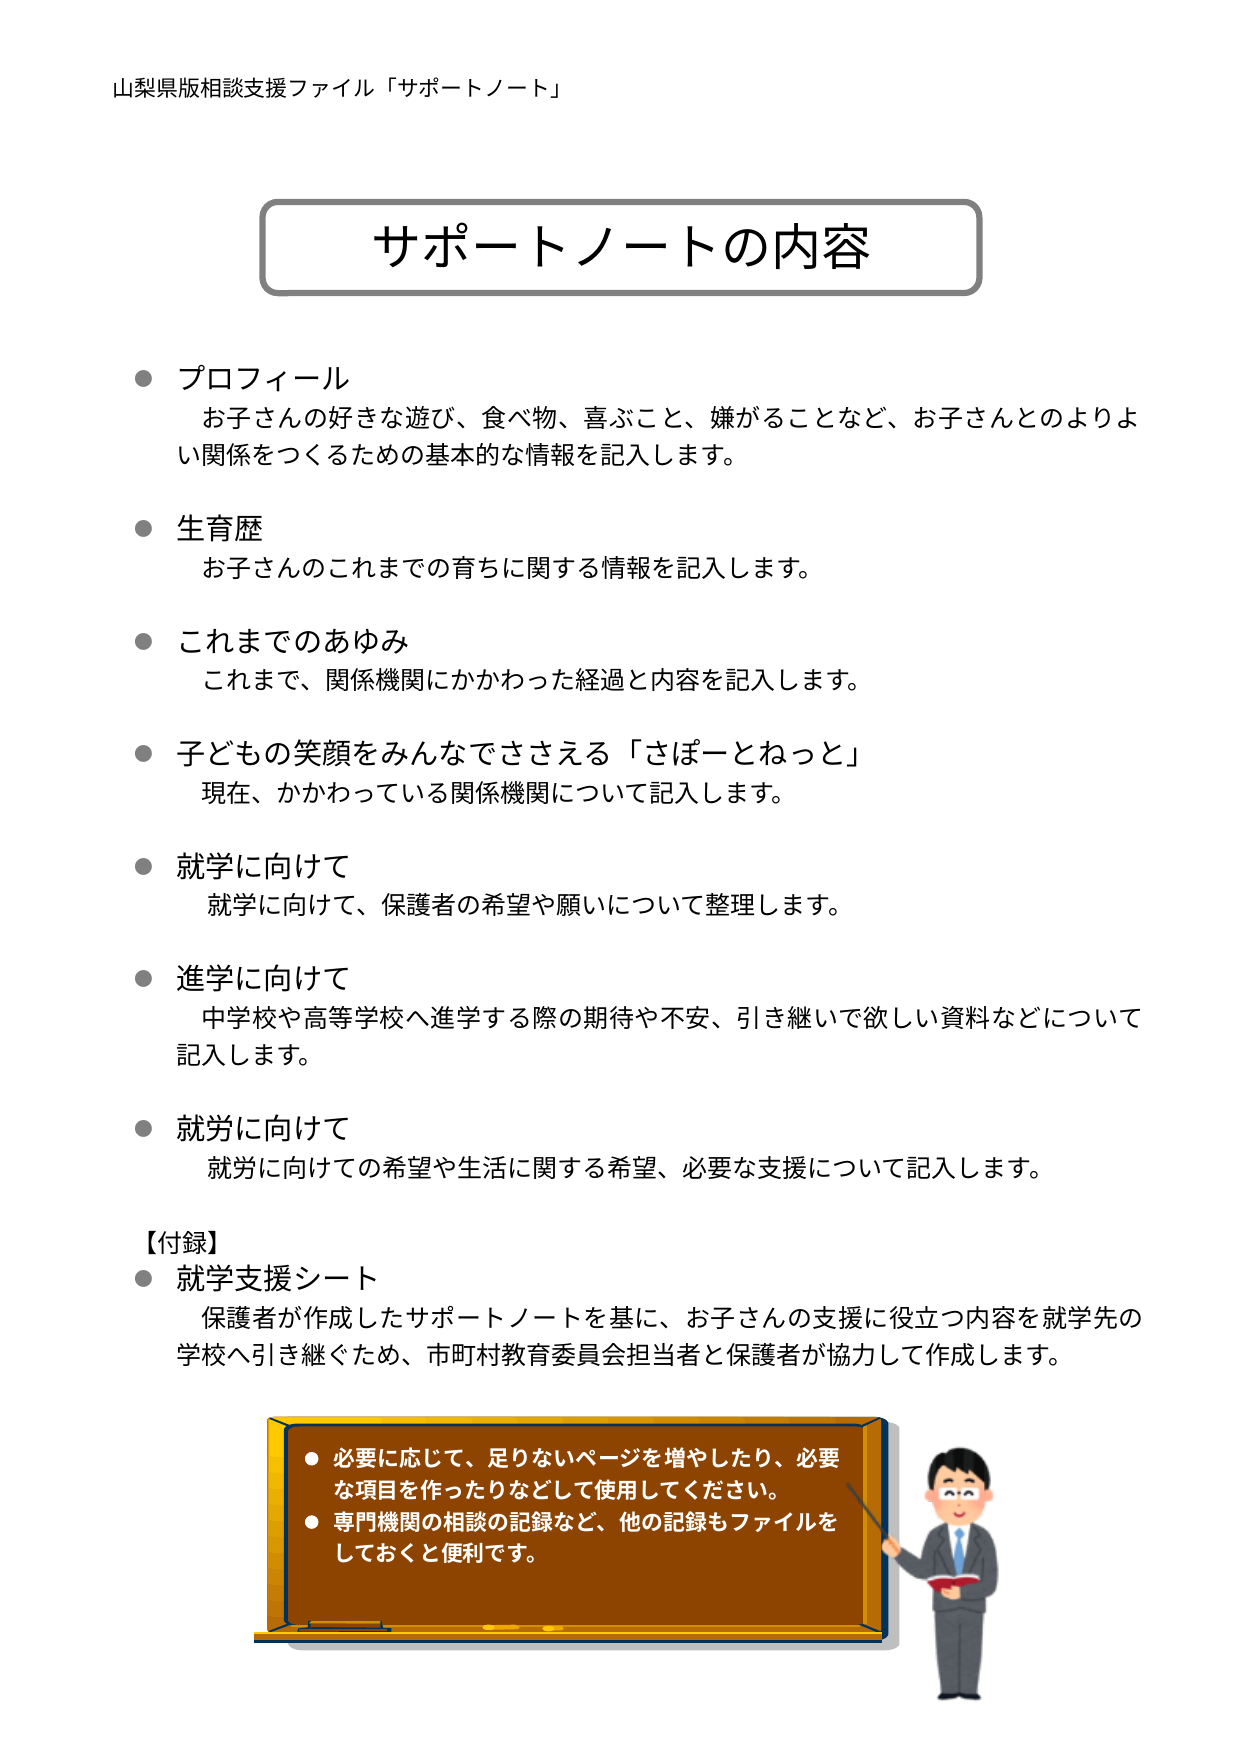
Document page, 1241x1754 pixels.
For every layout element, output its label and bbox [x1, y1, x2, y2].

picture [824, 1439, 1027, 1716]
